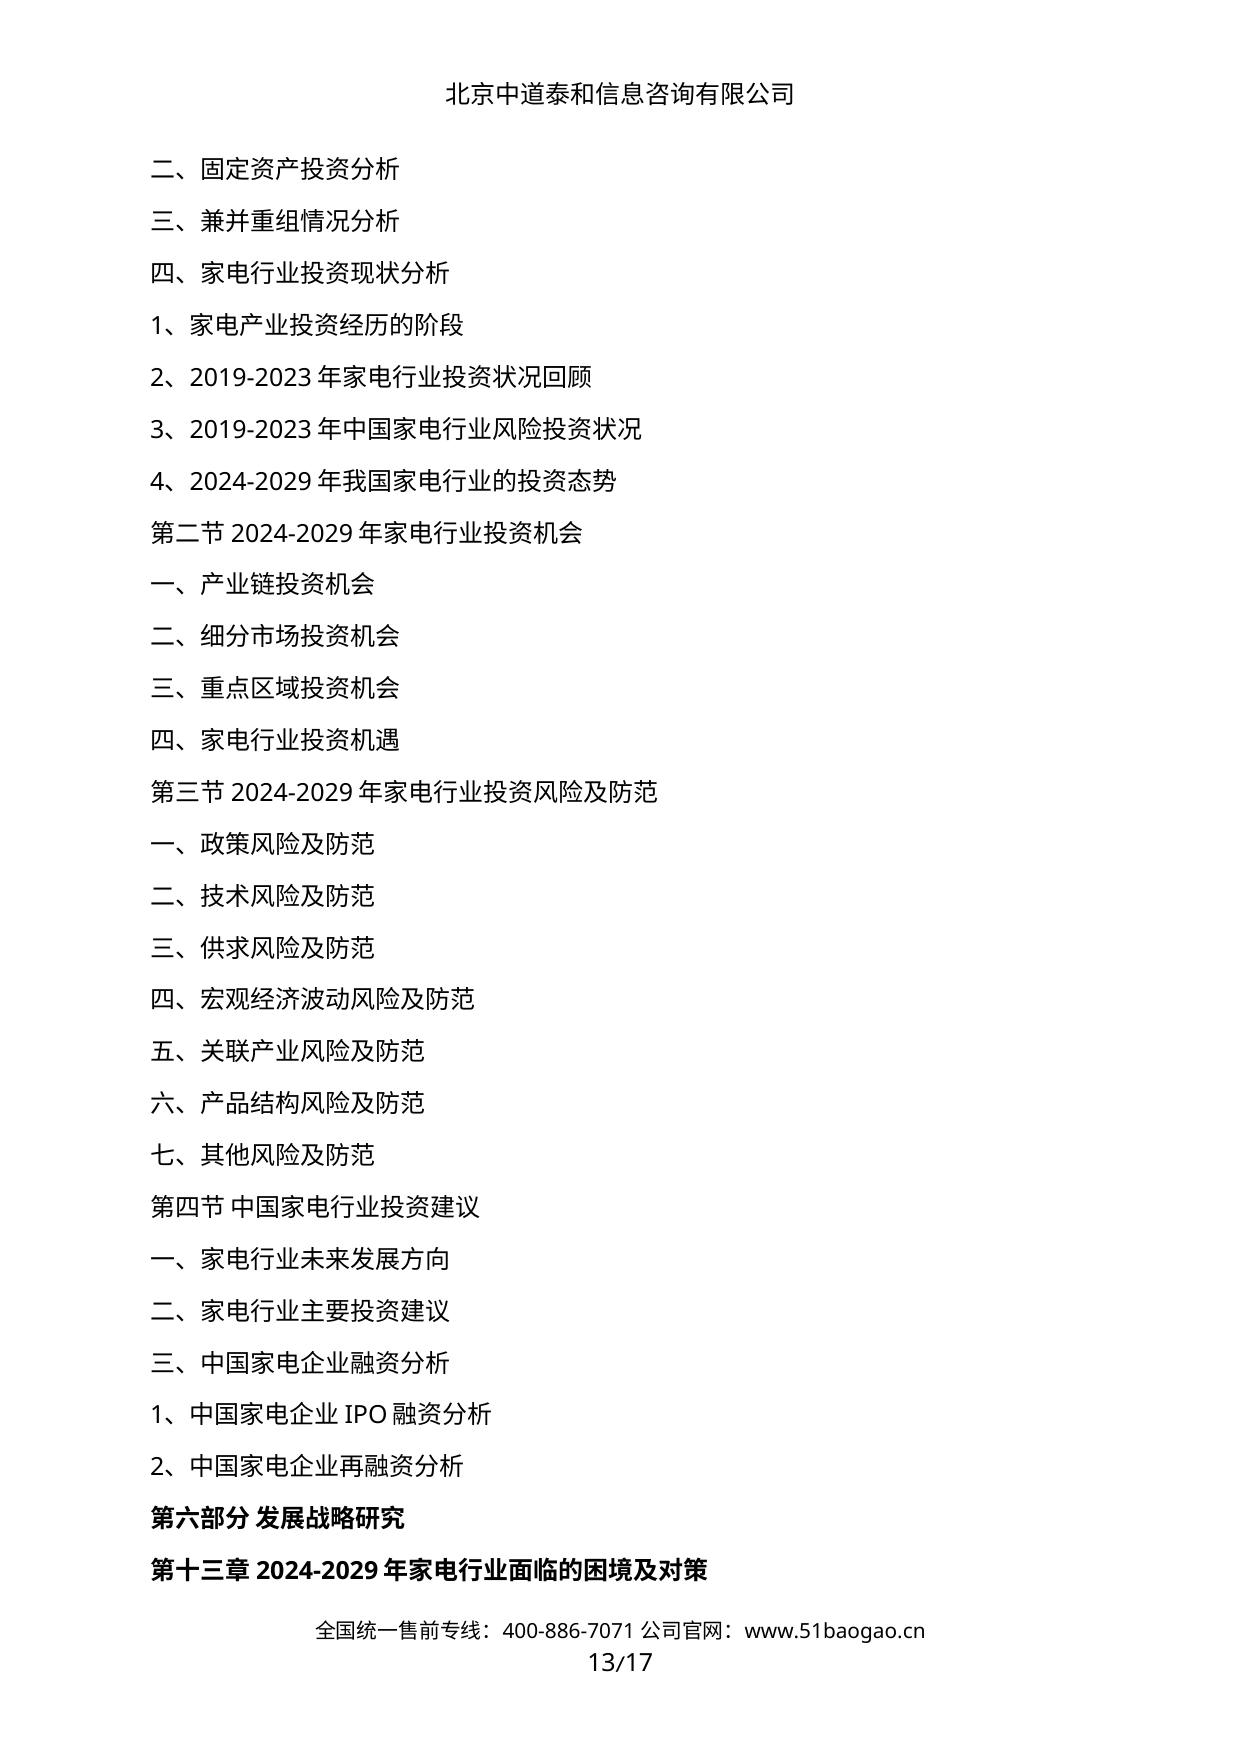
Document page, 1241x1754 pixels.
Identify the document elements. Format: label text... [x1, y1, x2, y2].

text 三、重点区域投资机会 [150, 669, 1090, 705]
text 二、技术风险及防范 [150, 876, 1090, 912]
text 五、关联产业风险及防范 [150, 1032, 1090, 1068]
text 4、2024-2029年我国家电行业的投资态势 [150, 461, 1090, 497]
text 三、兼并重组情况分析 [150, 202, 1090, 238]
text 第二节 2024-2029年家电行业投资机会 [150, 513, 1090, 549]
text 2、2019-2023年家电行业投资状况回顾 [150, 357, 1090, 394]
text 二、固定资产投资分析 [150, 150, 1090, 186]
text 四、家电行业投资现状分析 [150, 254, 1090, 290]
text 1、家电产业投资经历的阶段 [150, 306, 1090, 342]
text 四、家电行业投资机遇 [150, 721, 1090, 757]
text 3、2019-2023年中国家电行业风险投资状况 [150, 409, 1090, 446]
text 四、宏观经济波动风险及防范 [150, 980, 1090, 1016]
text 一、政策风险及防范 [150, 824, 1090, 861]
text 1、中国家电企业IPO融资分析 [150, 1395, 1090, 1431]
text 六、产品结构风险及防范 [150, 1084, 1090, 1120]
text 二、家电行业主要投资建议 [150, 1291, 1090, 1327]
text 三、供求风险及防范 [150, 928, 1090, 964]
text 三、中国家电企业融资分析 [150, 1343, 1090, 1379]
text 一、产业链投资机会 [150, 565, 1090, 601]
text 第三节 2024-2029年家电行业投资风险及防范 [150, 772, 1090, 809]
text 一、家电行业未来发展方向 [150, 1239, 1090, 1276]
text 第十三章 2024-2029年家电行业面临的困境及对策 [150, 1551, 1090, 1587]
text 2、中国家电企业再融资分析 [150, 1447, 1090, 1483]
text 七、其他风险及防范 [150, 1136, 1090, 1172]
text 第六部分 发展战略研究 [150, 1499, 1090, 1535]
text 二、细分市场投资机会 [150, 617, 1090, 653]
text 第四节 中国家电行业投资建议 [150, 1187, 1090, 1224]
